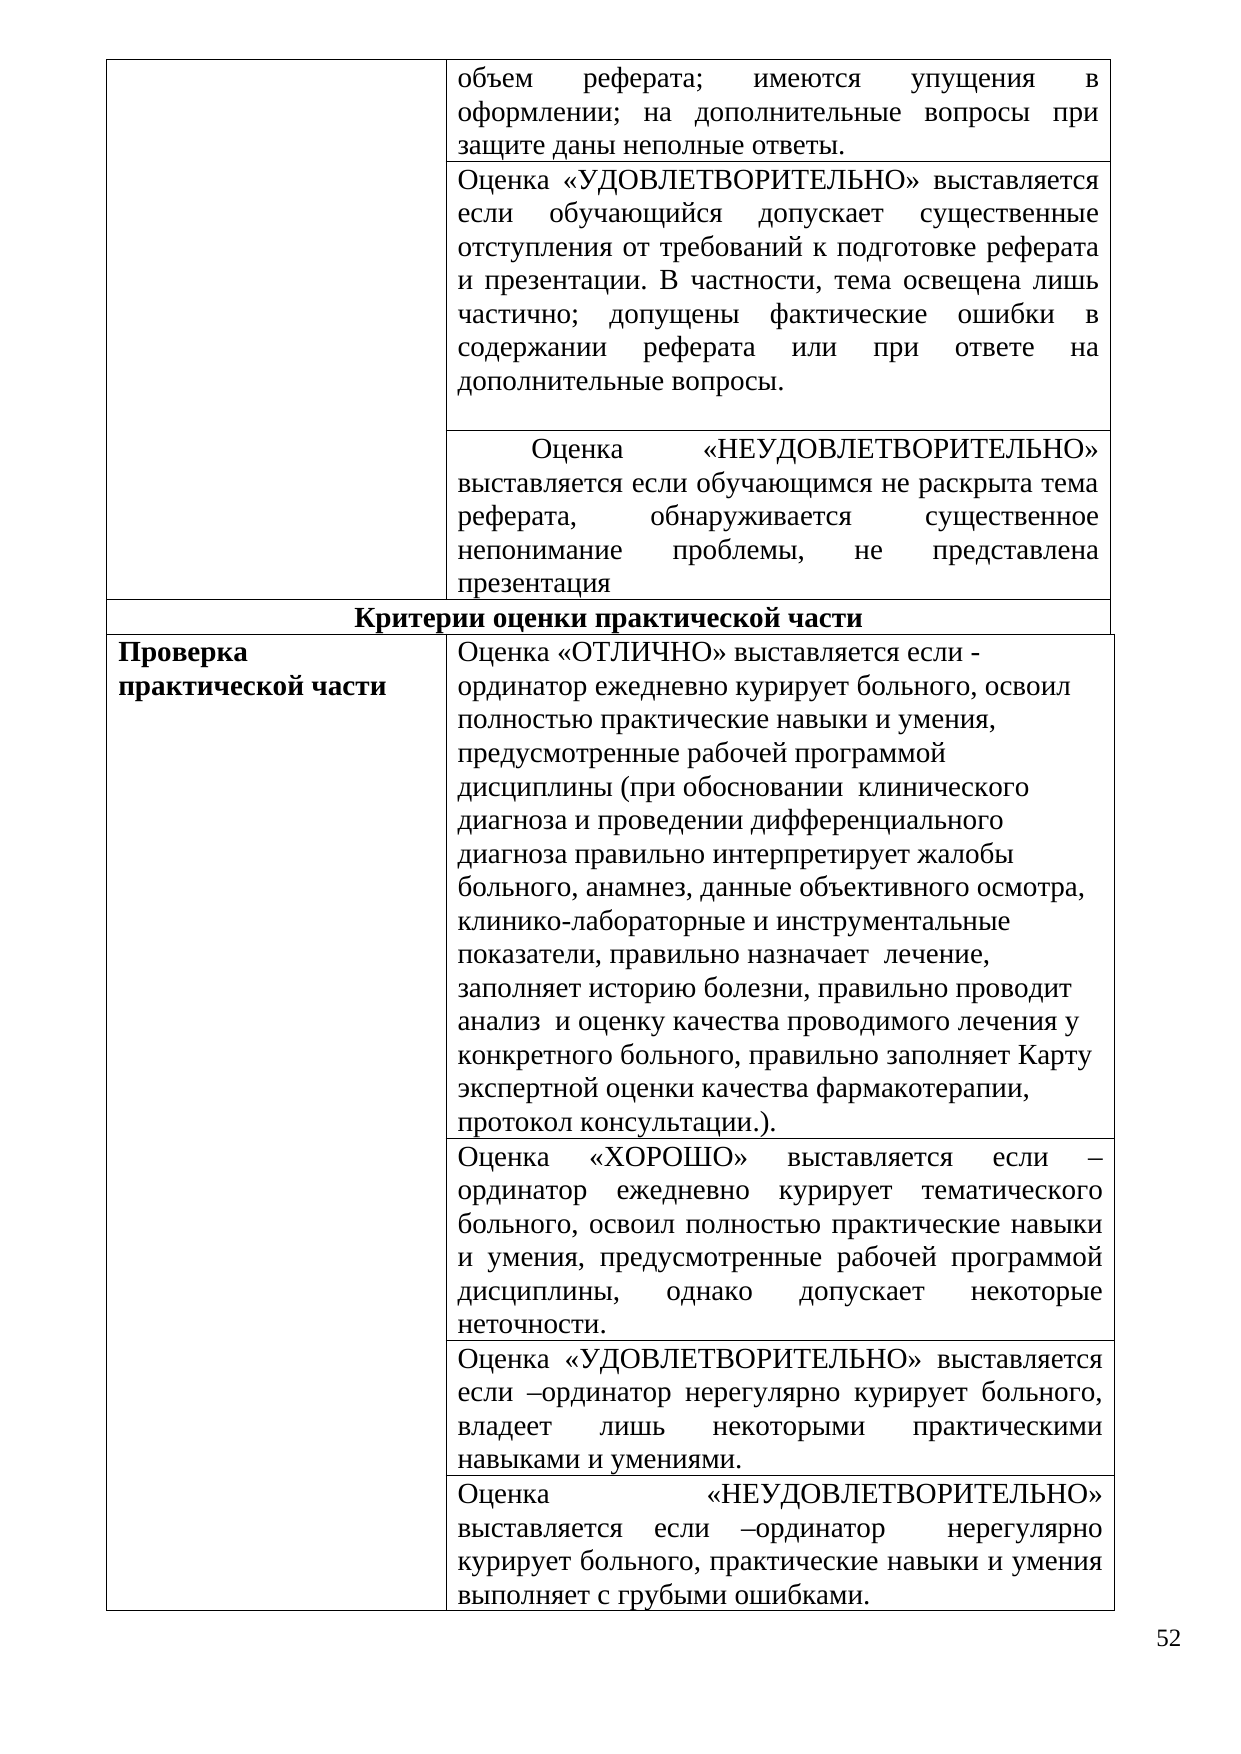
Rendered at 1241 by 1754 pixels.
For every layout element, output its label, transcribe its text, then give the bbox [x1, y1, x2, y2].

table_cell Критерии оценки практической части [107, 600, 1110, 633]
table_cell Оценка «УДОВЛЕТВОРИТЕЛЬНО» выставляется если обучающийся допускает существенные отступления от требований к подготовке реферата и презентации. В частности, тема освещена лишь частично; допущены фактические ошибки в содержании реферата или при ответе на дополнительные вопросы. [447, 162, 1110, 430]
table_cell Оценка «НЕУДОВЛЕТВОРИТЕЛЬНО» выставляется если обучающимся не раскрыта тема реферата, обнаруживается существенное непонимание проблемы, не представлена презентация [447, 431, 1110, 599]
table_cell Проверка практической части [107, 635, 446, 1610]
table_cell Оценка «ОТЛИЧНО» выставляется если - ординатор ежедневно курирует больного, освоил полностью практические навыки и умения, предусмотренные рабочей программой дисциплины (при обосновании клинического диагноза и проведении дифференциального диагноза правильно интерпретирует жалобы больного, анамнез, данные объективного осмотра, клинико-лабораторные и инструментальные показатели, правильно назначает лечение, заполняет историю болезни, правильно проводит анализ и оценку качества проводимого лечения у конкретного больного, правильно заполняет Карту экспертной оценки качества фармакотерапии, протокол консультации.). [447, 635, 1114, 1138]
table_cell Оценка «УДОВЛЕТВОРИТЕЛЬНО» выставляется если –ординатор нерегулярно курирует больного, владеет лишь некоторыми практическими навыками и умениями. [447, 1341, 1114, 1475]
table_cell Оценка «НЕУДОВЛЕТВОРИТЕЛЬНО» выставляется если –ординатор нерегулярно курирует больного, практические навыки и умения выполняет с грубыми ошибками. [447, 1476, 1114, 1610]
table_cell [447, 60, 1110, 161]
table_cell Оценка «ХОРОШО» выставляется если – ординатор ежедневно курирует тематического больного, освоил полностью практические навыки и умения, предусмотренные рабочей программой дисциплины, однако допускает некоторые неточности. [447, 1139, 1114, 1340]
